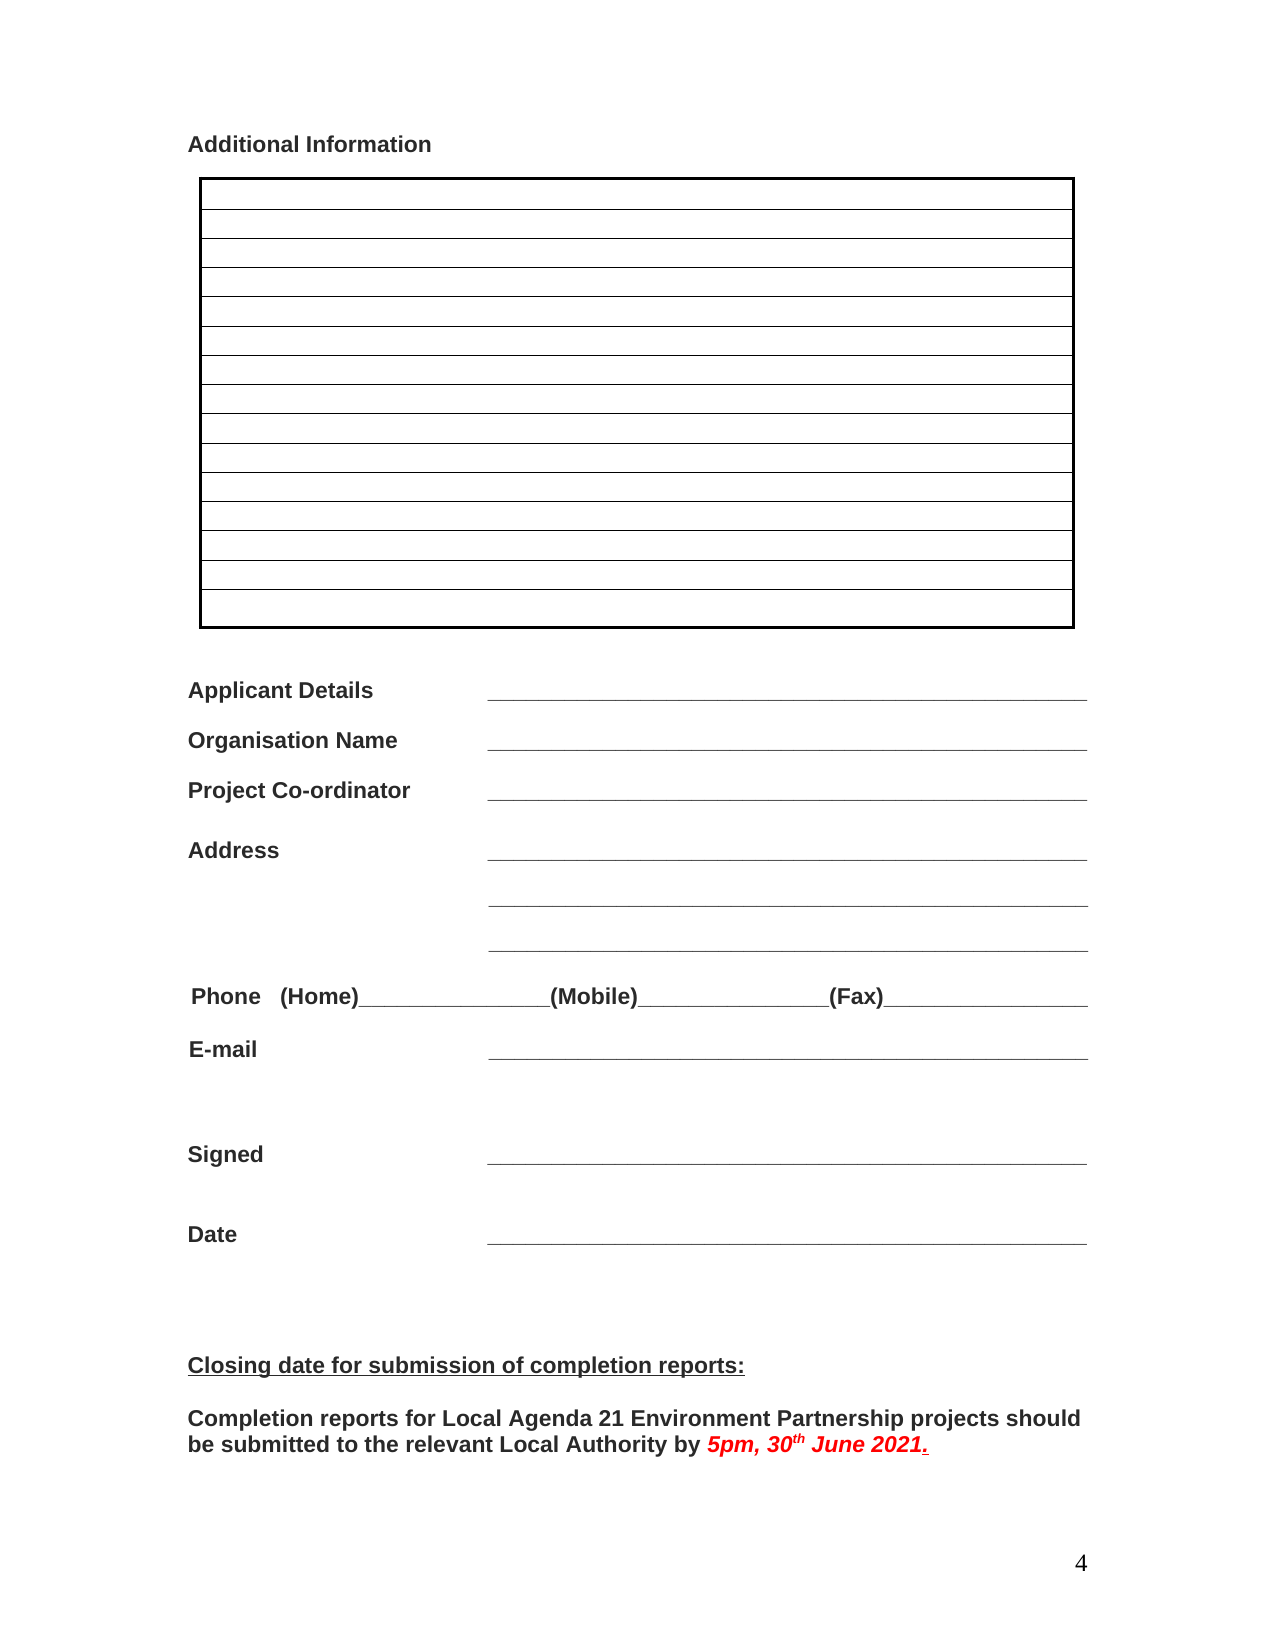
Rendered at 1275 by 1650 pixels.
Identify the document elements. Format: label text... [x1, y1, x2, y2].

text E-mail _______________________________________________ [187, 1036, 1087, 1089]
table_cell [202, 444, 1072, 472]
text Address _______________________________________________ [187, 837, 1087, 863]
text _______________________________________________ [187, 928, 1087, 954]
table_cell [202, 210, 1072, 238]
text Signed _______________________________________________ [187, 1141, 1087, 1194]
table_cell [202, 356, 1072, 384]
text Organisation Name _______________________________________________ [187, 727, 1087, 753]
table_cell [202, 473, 1072, 501]
table_cell [202, 502, 1072, 530]
table_cell [202, 561, 1072, 589]
table_cell [202, 297, 1072, 326]
table_cell [202, 590, 1072, 626]
table_cell [202, 385, 1072, 413]
table_cell [202, 531, 1072, 560]
text Completion reports for Local Agenda 21 Environment Partnership projects should be submitted to the relevant Local Authority by 5pm, 30th June 2021. [187, 1405, 1087, 1458]
text Applicant Details _______________________________________________ [187, 677, 1087, 703]
table_header [202, 180, 1072, 208]
table_cell [202, 327, 1072, 355]
text Date _______________________________________________ [187, 1221, 1087, 1273]
table_cell [202, 268, 1072, 296]
table_cell [202, 239, 1072, 267]
text _______________________________________________ [187, 883, 1087, 909]
text Project Co-ordinator _______________________________________________ [187, 777, 1087, 804]
table_cell [202, 414, 1072, 443]
text Closing date for submission of completion reports: [187, 1352, 1087, 1379]
text Additional Information [187, 131, 1087, 157]
text Phone (Home)_______________()_______________(Fax)________________ [187, 983, 1087, 1036]
